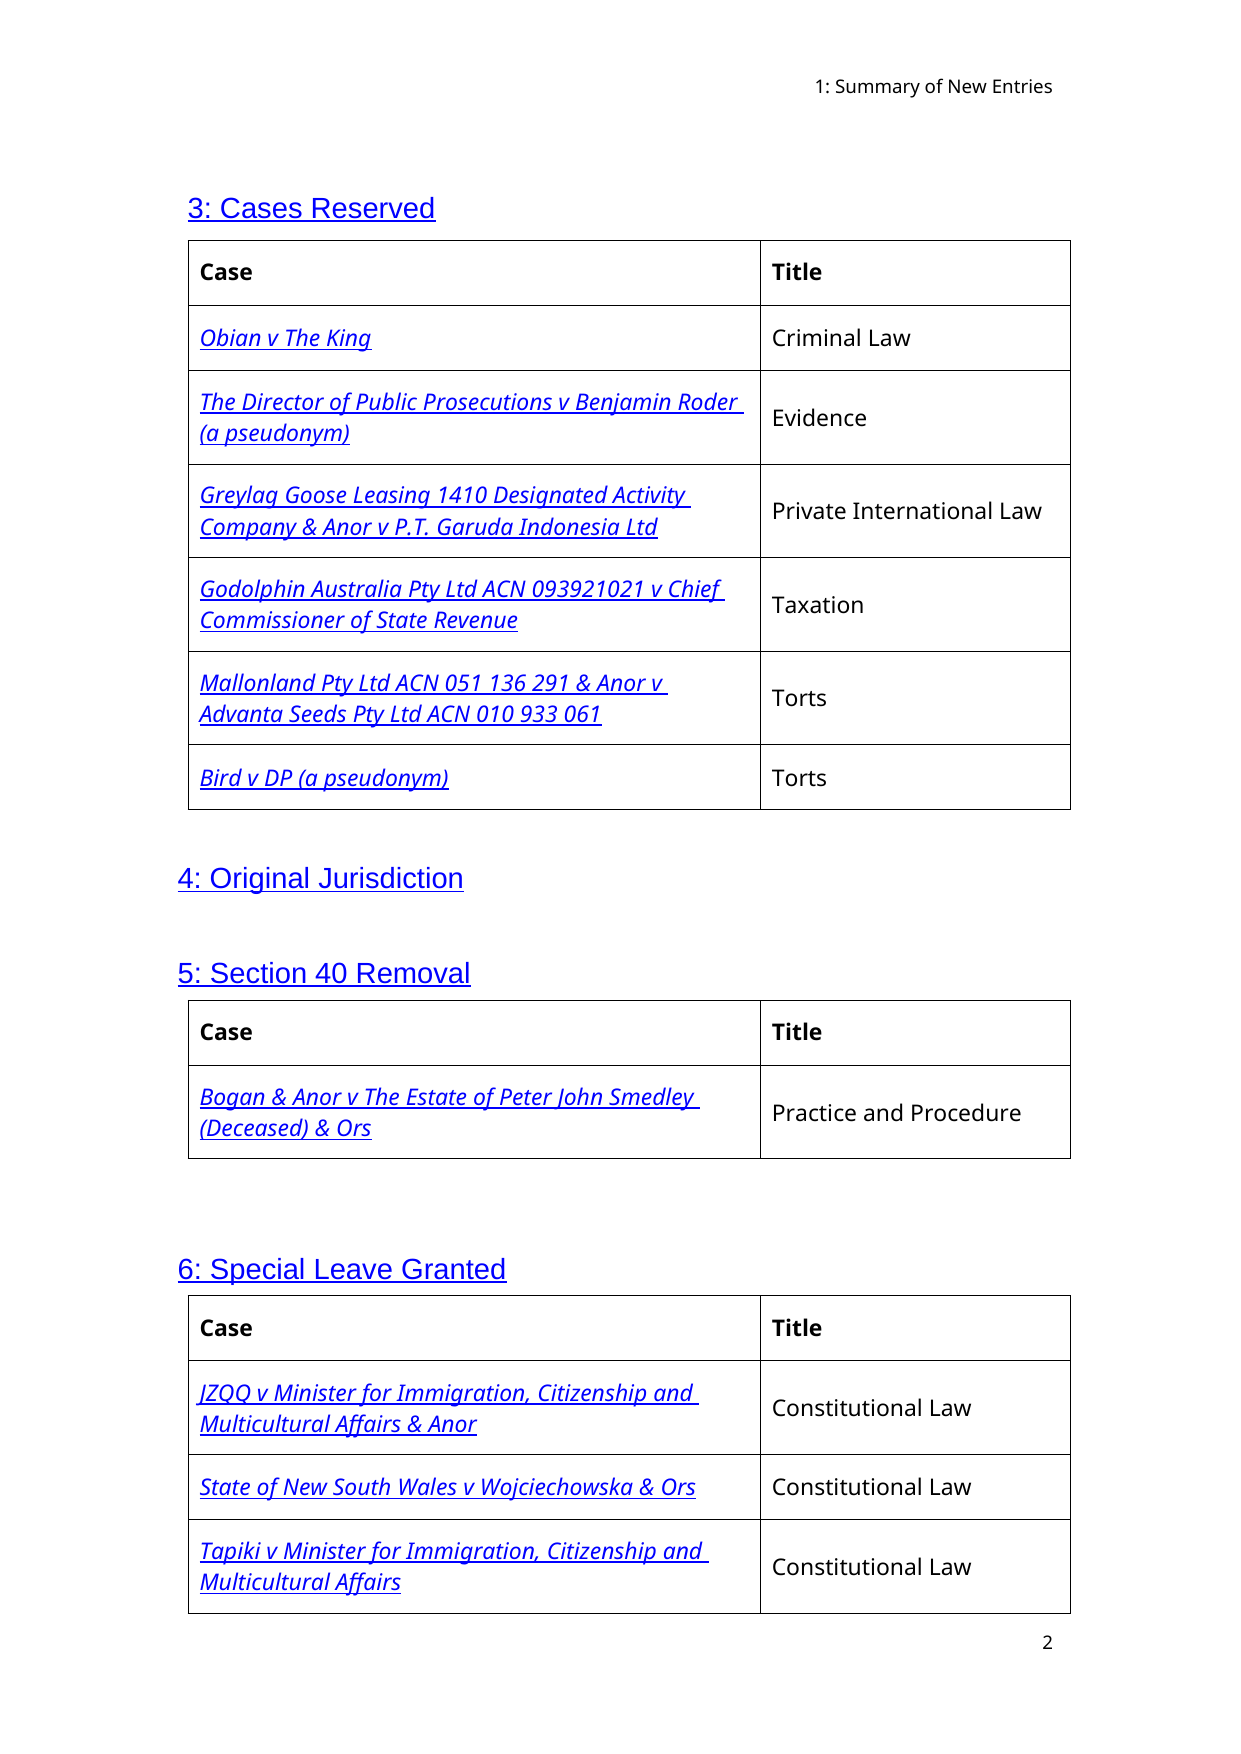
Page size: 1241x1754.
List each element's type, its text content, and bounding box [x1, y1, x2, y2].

table_cell Godolphin Australia Pty Ltd ACN 093921021 v Chief Commissioner of State Revenue [189, 558, 760, 651]
table_header Title [761, 1296, 1070, 1360]
table_cell Constitutional Law [761, 1520, 1070, 1612]
table_cell Mallonland Pty Ltd ACN 051 136 291 & Anor v Advanta Seeds Pty Ltd ACN 010 933 061 [189, 652, 760, 744]
text 5: Section 40 Removal [177, 956, 1053, 990]
table_cell Tapiki v Minister for Immigration, Citizenship and Multicultural Affairs [189, 1520, 760, 1612]
table_cell Criminal Law [761, 306, 1070, 370]
table_cell Obian v The King [189, 306, 760, 370]
table_cell Bogan & Anor v The Estate of Peter John Smedley (Deceased) & Ors [189, 1066, 760, 1158]
table_cell Torts [761, 652, 1070, 744]
table_header Title [761, 1001, 1070, 1065]
table_cell Constitutional Law [761, 1455, 1070, 1519]
text 4: Original Jurisdiction [177, 861, 1053, 895]
table_header Case [189, 1001, 760, 1065]
table_cell Practice and Procedure [761, 1066, 1070, 1158]
table_cell The Director of Public Prosecutions v Benjamin Roder (a pseudonym) [189, 371, 760, 463]
table_header Title [761, 241, 1070, 305]
table_cell Private International Law [761, 465, 1070, 557]
table_cell Greylag Goose Leasing 1410 Designated Activity Company & Anor v P.T. Garuda Indonesia Ltd [189, 465, 760, 557]
text 6: Special Leave Granted [177, 1252, 1053, 1285]
table_cell Torts [761, 745, 1070, 809]
table_header Case [189, 241, 760, 305]
table_cell Evidence [761, 371, 1070, 463]
table_cell Taxation [761, 558, 1070, 651]
table_header Case [189, 1296, 760, 1360]
table_cell Bird v DP (a pseudonym) [189, 745, 760, 809]
table_cell State of New South Wales v Wojciechowska & Ors [189, 1455, 760, 1519]
text 3: Cases Reserved [187, 191, 1053, 225]
table_cell JZQQ v Minister for Immigration, Citizenship and Multicultural Affairs & Anor [189, 1361, 760, 1454]
table_cell Constitutional Law [761, 1361, 1070, 1454]
